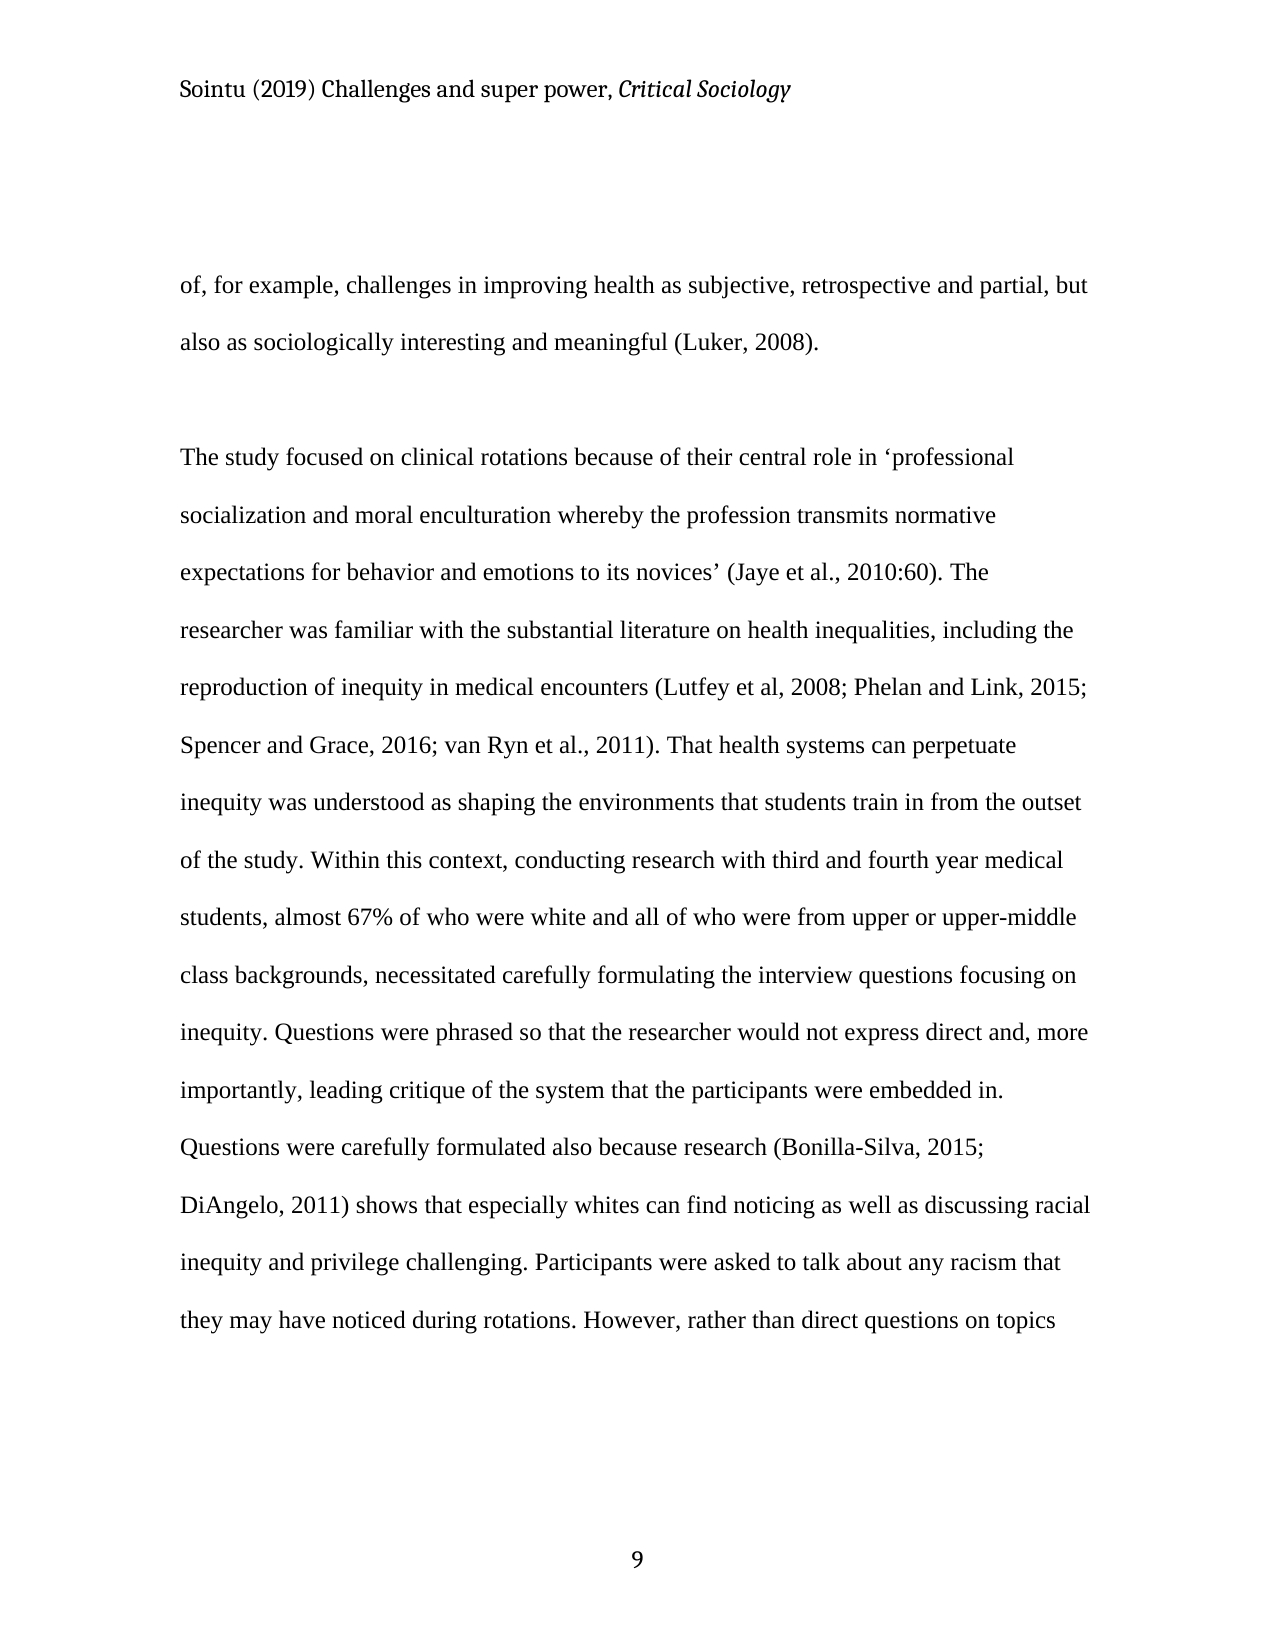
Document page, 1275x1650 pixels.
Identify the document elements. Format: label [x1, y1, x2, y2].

text [180, 270, 1095, 356]
text [180, 442, 1095, 1334]
